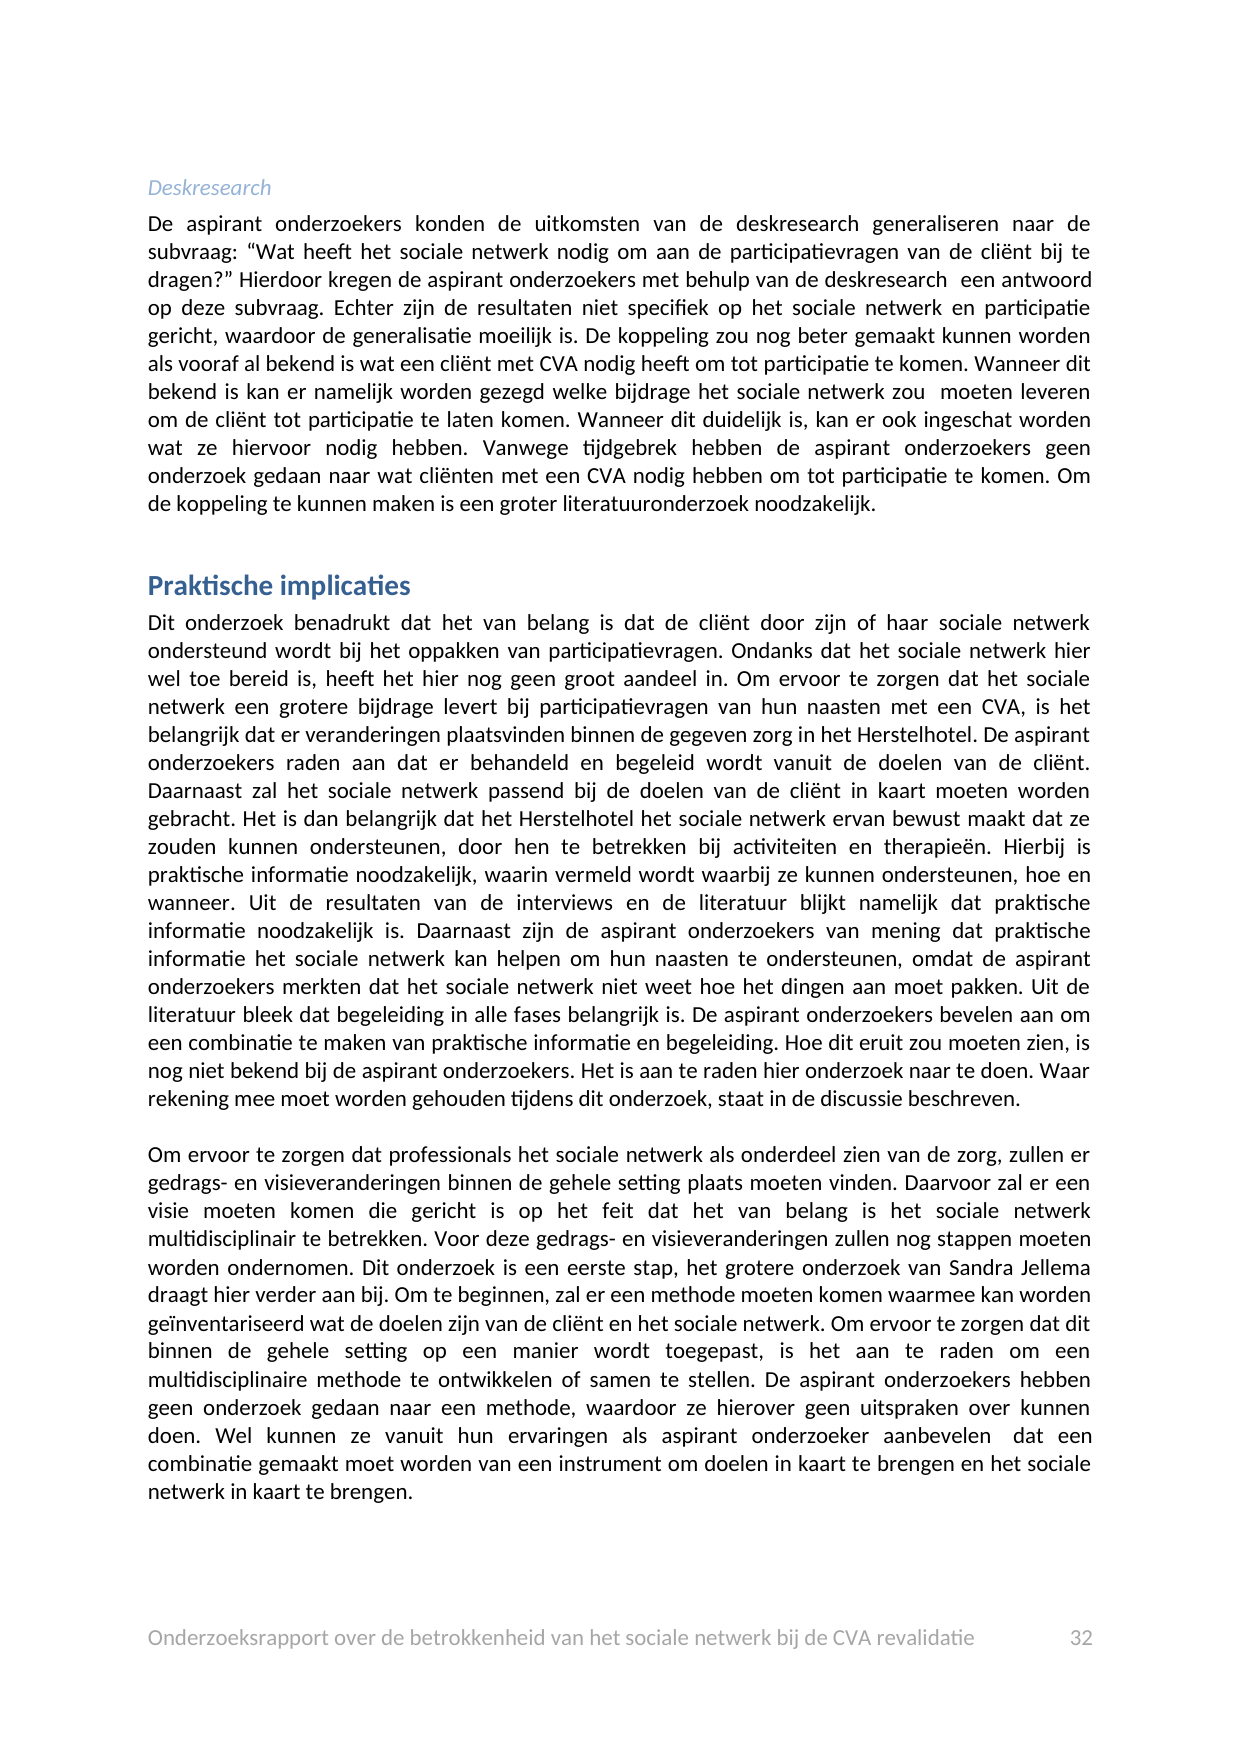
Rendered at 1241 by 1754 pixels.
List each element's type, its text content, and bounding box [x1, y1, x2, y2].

text De aspirant onderzoekers konden de uitkomsten van de deskresearch generaliseren naar de subvraag: “Wat heeft het sociale netwerk nodig om aan de participatievragen van de cliënt bij te dragen?” Hierdoor kregen de aspirant onderzoekers met behulp van de deskresearch een antwoord op deze subvraag. Echter zijn de resultaten niet specifiek op het sociale netwerk en participatie gericht, waardoor de generalisatie moeilijk is. De koppeling zou nog beter gemaakt kunnen worden als vooraf al bekend is wat een cliënt met CVA nodig heeft om tot participatie te komen. Wanneer dit bekend is kan er namelijk worden gezegd welke bijdrage het sociale netwerk zou moeten leveren om de cliënt tot participatie te laten komen. Wanneer dit duidelijk is, kan er ook ingeschat worden wat ze hiervoor nodig hebben. Vanwege tijdgebrek hebben de aspirant onderzoekers geen onderzoek gedaan naar wat cliënten met een CVA nodig hebben om tot participatie te komen. Om de koppeling te kunnen maken is een groter literatuuronderzoek noodzakelijk. [148, 209, 1093, 517]
text Om ervoor te zorgen dat professionals het sociale netwerk als onderdeel zien van de zorg, zullen er gedrags- en visieveranderingen binnen de gehele setting plaats moeten vinden. Daarvoor zal er een visie moeten komen die gericht is op het feit dat het van belang is het sociale netwerk multidisciplinair te betrekken. Voor deze gedrags- en visieveranderingen zullen nog stappen moeten worden ondernomen. Dit onderzoek is een eerste stap, het grotere onderzoek van Sandra Jellema draagt hier verder aan bij. Om te beginnen, zal er een methode moeten komen waarmee kan worden geïnventariseerd wat de doelen zijn van de cliënt en het sociale netwerk. Om ervoor te zorgen dat dit binnen de gehele setting op een manier wordt toegepast, is het aan te raden om een multidisciplinaire methode te ontwikkelen of samen te stellen. De aspirant onderzoekers hebben geen onderzoek gedaan naar een methode, waardoor ze hierover geen uitspraken over kunnen doen. Wel kunnen ze vanuit hun ervaringen als aspirant onderzoeker aanbevelen dat een combinatie gemaakt moet worden van een instrument om doelen in kaart te brengen en het sociale netwerk in kaart te brengen. [148, 1141, 1093, 1505]
subtitle Deskresearch [148, 173, 1093, 201]
text Dit onderzoek benadrukt dat het van belang is dat de cliënt door zijn of haar sociale netwerk ondersteund wordt bij het oppakken van participatievragen. Ondanks dat het sociale netwerk hier wel toe bereid is, heeft het hier nog geen groot aandeel in. Om ervoor te zorgen dat het sociale netwerk een grotere bijdrage levert bij participatievragen van hun naasten met een CVA, is het belangrijk dat er veranderingen plaatsvinden binnen de gegeven zorg in het Herstelhotel. De aspirant onderzoekers raden aan dat er behandeld en begeleid wordt vanuit de doelen van de cliënt. Daarnaast zal het sociale netwerk passend bij de doelen van de cliënt in kaart moeten worden gebracht. Het is dan belangrijk dat het Herstelhotel het sociale netwerk ervan bewust maakt dat ze zouden kunnen ondersteunen, door hen te betrekken bij activiteiten en therapieën. Hierbij is praktische informatie noodzakelijk, waarin vermeld wordt waarbij ze kunnen ondersteunen, hoe en wanneer. Uit de resultaten van de interviews en de literatuur blijkt namelijk dat praktische informatie noodzakelijk is. Daarnaast zijn de aspirant onderzoekers van mening dat praktische informatie het sociale netwerk kan helpen om hun naasten te ondersteunen, omdat de aspirant onderzoekers merkten dat het sociale netwerk niet weet hoe het dingen aan moet pakken. Uit de literatuur bleek dat begeleiding in alle fases belangrijk is. De aspirant onderzoekers bevelen aan om een combinatie te maken van praktische informatie en begeleiding. Hoe dit eruit zou moeten zien, is nog niet bekend bij de aspirant onderzoekers. Het is aan te raden hier onderzoek naar te doen. Waar rekening mee moet worden gehouden tijdens dit onderzoek, staat in de discussie beschreven. [148, 608, 1093, 1112]
subtitle Praktische implicaties [148, 567, 1093, 603]
